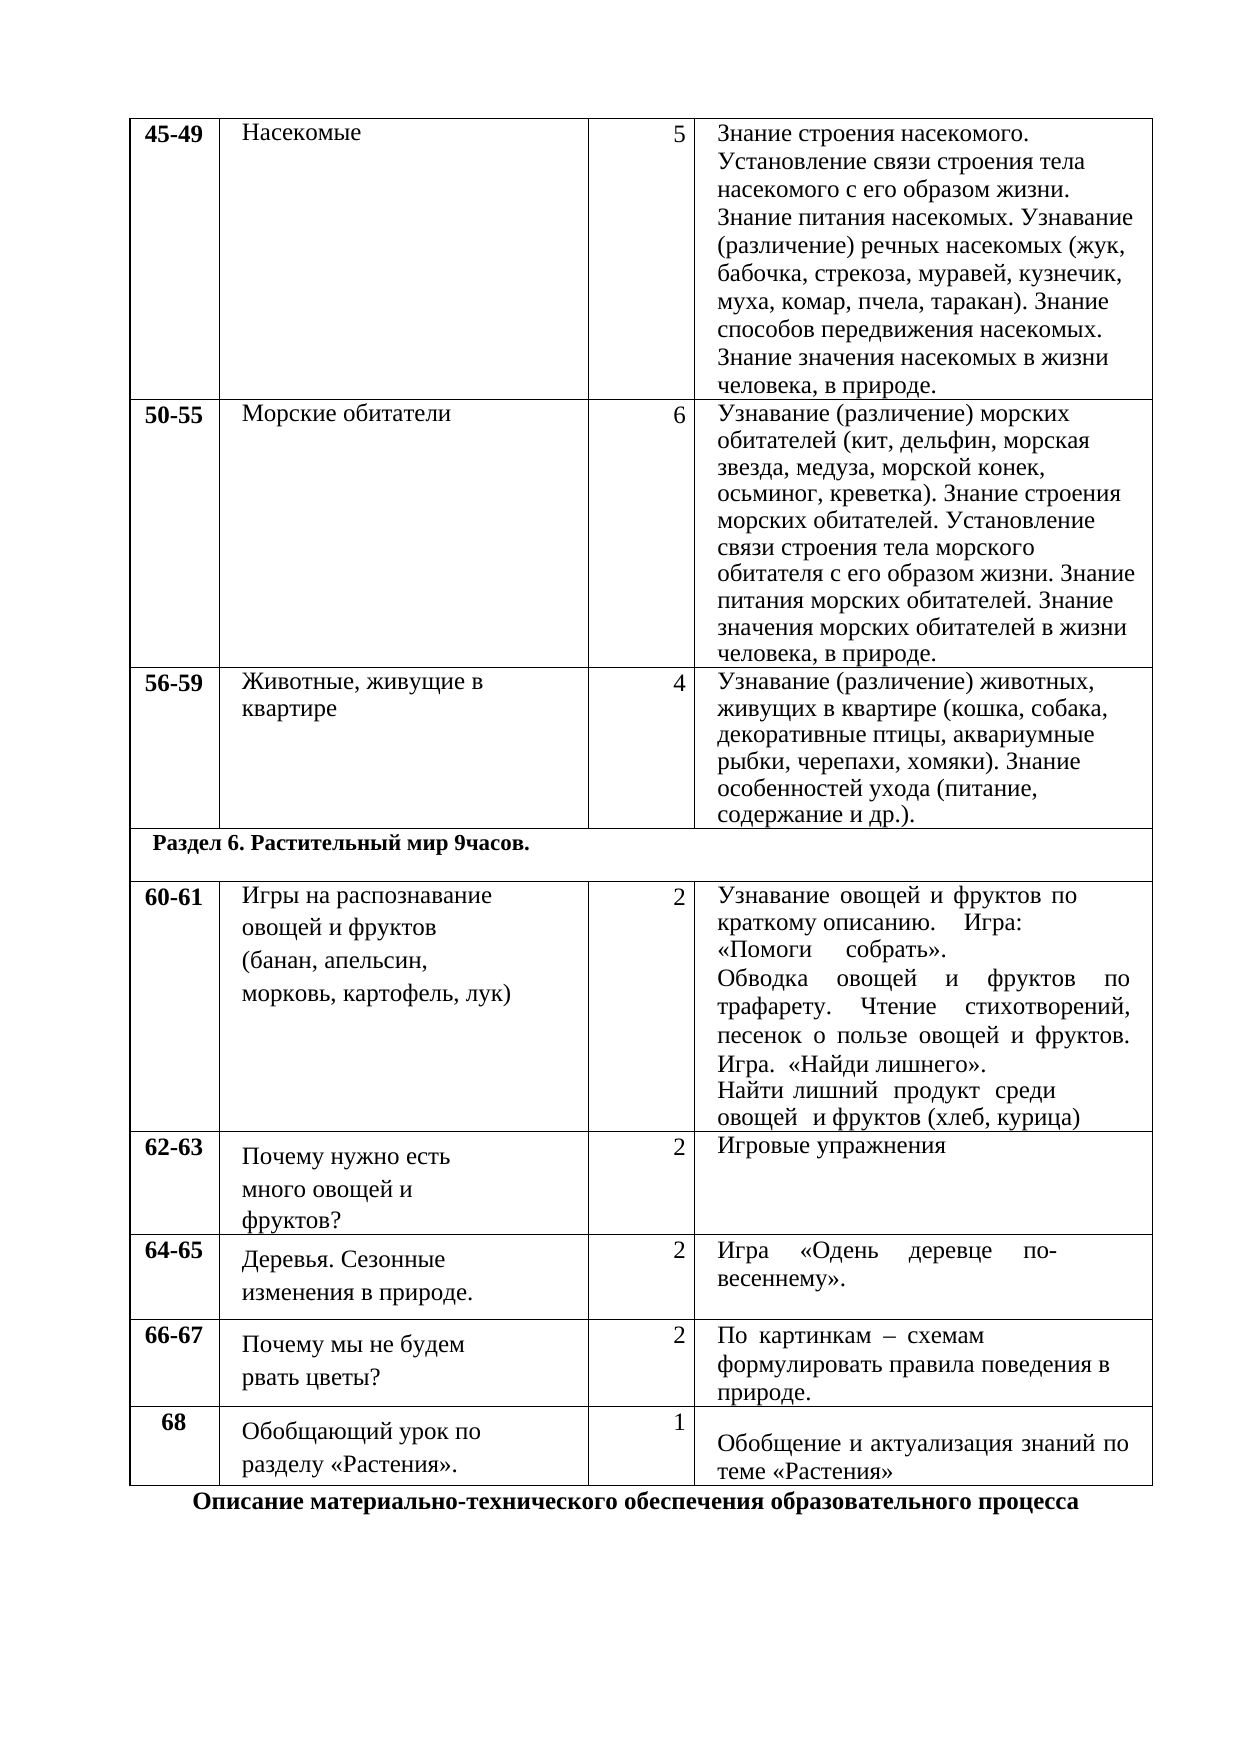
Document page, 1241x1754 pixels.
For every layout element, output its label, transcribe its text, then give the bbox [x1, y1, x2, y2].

table_cell 1 [589, 1407, 694, 1485]
table_cell Узнавание (различение) животных, живущих в квартире (кошка, собака, декоративные птицы, аквариумные рыбки, черепахи, хомяки). Знание особенностей ухода (питание, содержание и др.). [695, 668, 1152, 828]
table_cell 50-55 [131, 400, 219, 667]
table_cell Насекомые [220, 119, 588, 399]
table_cell По картинкам – схемам формулировать правила поведения в природе. [695, 1320, 1152, 1406]
table_cell 5 [589, 119, 694, 399]
table_cell 2 [589, 1235, 694, 1319]
table_cell Игровые упражнения [695, 1132, 1152, 1234]
table_cell 56-59 [131, 668, 219, 828]
table_cell 45-49 [131, 119, 219, 399]
table_cell 60-61 [131, 882, 219, 1131]
table_cell Почему мы не будем рвать цветы? [220, 1320, 588, 1406]
table_cell 64-65 [131, 1235, 219, 1319]
table_cell 2 [589, 1132, 694, 1234]
table_cell 2 [589, 882, 694, 1131]
table_cell Раздел 6. Растительный мир 9часов. [131, 829, 1152, 881]
table_cell Обобщающий урок по разделу «Растения». [220, 1407, 588, 1485]
table_cell 68 [131, 1407, 219, 1485]
table_cell 6 [589, 400, 694, 667]
table_cell Почему нужно есть много овощей и фруктов? [220, 1132, 588, 1234]
table_cell Обобщение и актуализация знаний по теме «Растения» [695, 1407, 1152, 1485]
text Описание материально-технического обеспечения образовательного процесса [118, 1486, 1122, 1515]
table_cell Узнавание (различение) морских обитателей (кит, дельфин, морская звезда, медуза, морской конек, осьминог, креветка). Знание строения морских обитателей. Установление связи строения тела морского обитателя с его образом жизни. Знание питания морских обитателей. Знание значения морских обитателей в жизни человека, в природе. [695, 400, 1152, 667]
table_cell 62-63 [131, 1132, 219, 1234]
table_cell Узнавание овощей и фруктов по краткому описанию. Игра: «Помоги собрать». Обводка овощей и фруктов по трафарету. Чтение стихотворений, песенок о пользе овощей и фруктов. Игра. «Найди лишнего». Найти лишний продукт среди овощей и фруктов (хлеб, курица) [695, 882, 1152, 1131]
table_cell Животные, живущие в квартире [220, 668, 588, 828]
table_cell 4 [589, 668, 694, 828]
table_cell Игры на распознавание овощей и фруктов (банан, апельсин, морковь, картофель, лук) [220, 882, 588, 1131]
table_cell Знание строения насекомого. Установление связи строения тела насекомого с его образом жизни. Знание питания насекомых. Узнавание (различение) речных насекомых (жук, бабочка, стрекоза, муравей, кузнечик, муха, комар, пчела, таракан). Знание способов передвижения насекомых. Знание значения насекомых в жизни человека, в природе. [695, 119, 1152, 399]
table_cell 2 [589, 1320, 694, 1406]
table_cell Игра «Одень деревце по-весеннему». [695, 1235, 1152, 1319]
table_cell Деревья. Сезонные изменения в природе. [220, 1235, 588, 1319]
table_cell Морские обитатели [220, 400, 588, 667]
table_cell 66-67 [131, 1320, 219, 1406]
